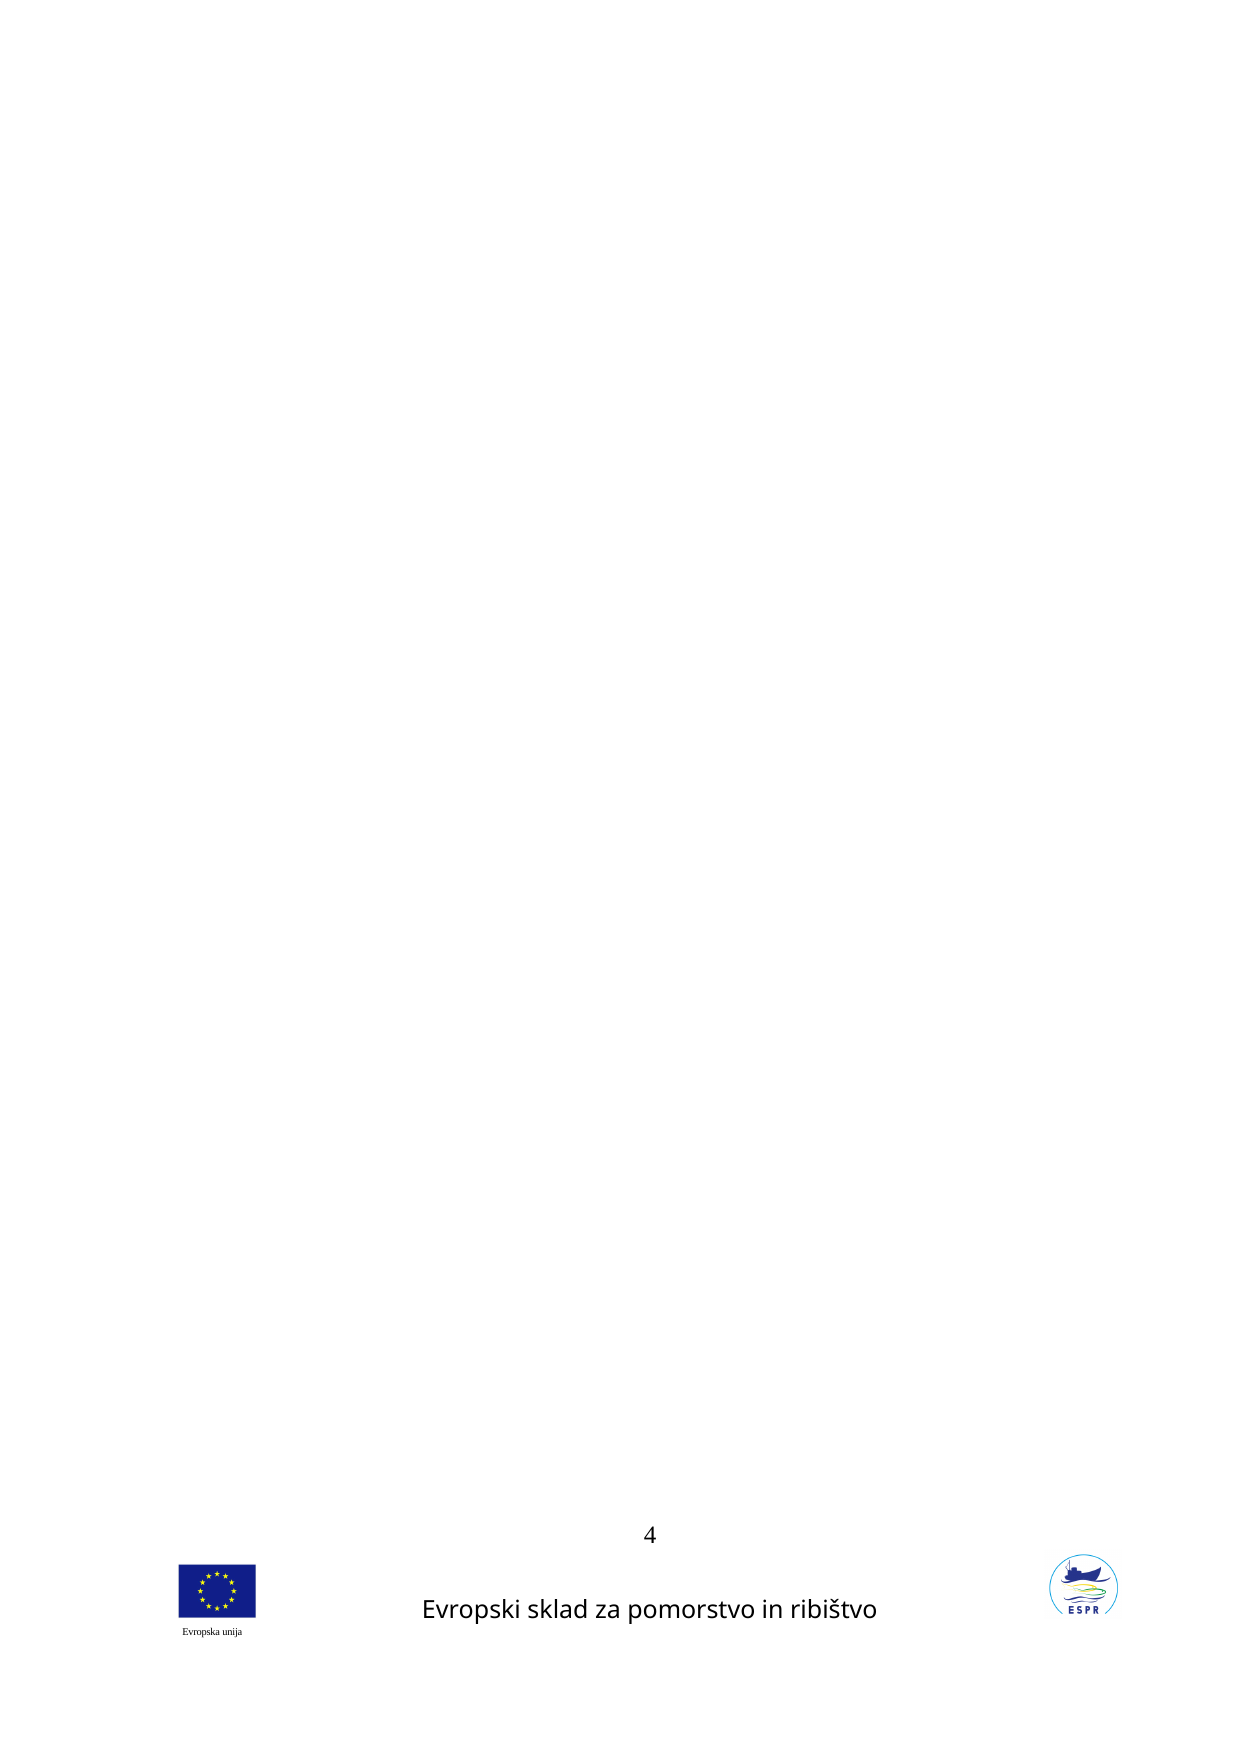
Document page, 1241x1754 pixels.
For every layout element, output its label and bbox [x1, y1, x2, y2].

picture [1044, 1549, 1123, 1619]
picture [177, 1563, 257, 1619]
